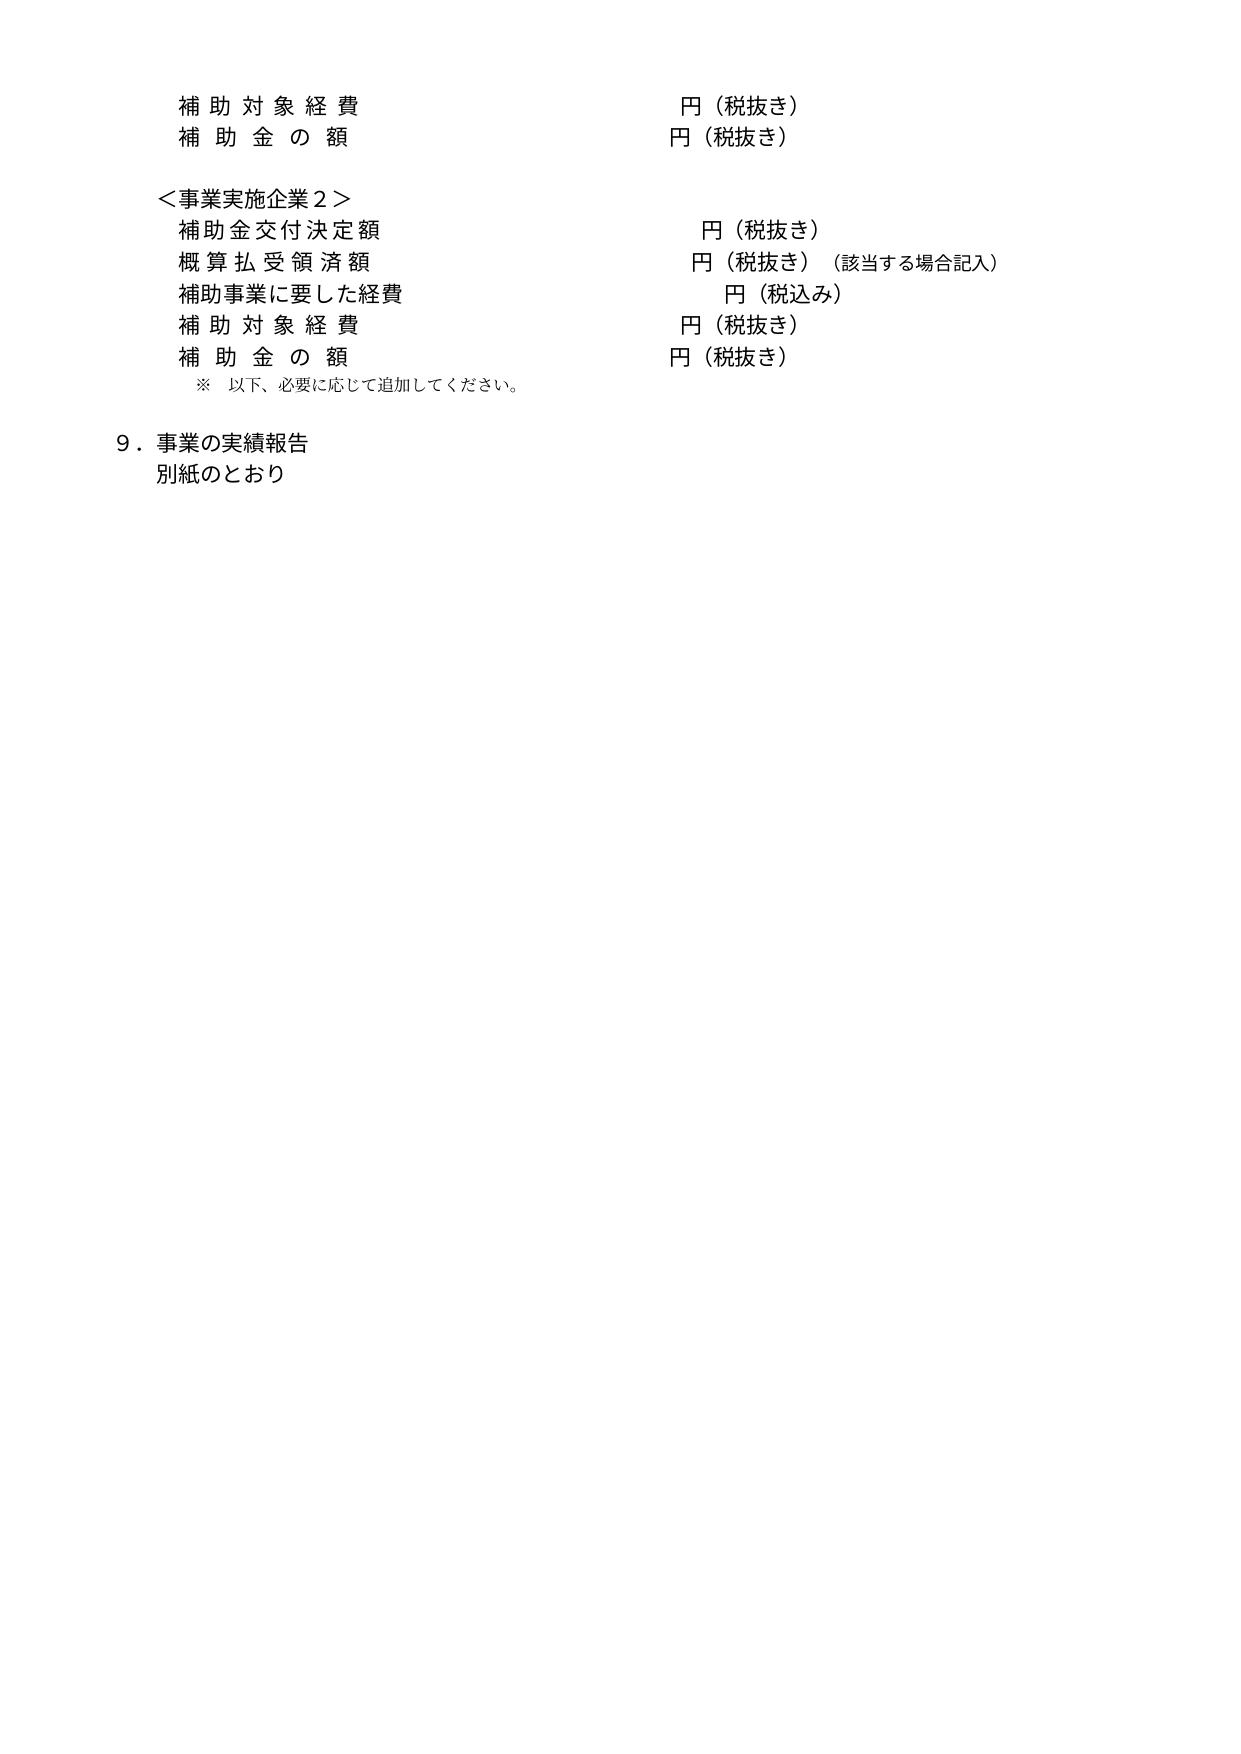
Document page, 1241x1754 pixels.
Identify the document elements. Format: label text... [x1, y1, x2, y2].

text 別紙のとおり [112, 457, 1128, 489]
text 概算払受領済額 円（税抜き）（該当する場合記入） [112, 245, 1128, 277]
text 補助金の額 円（税抜き） [112, 340, 1128, 372]
text ＜事業実施企業２＞ [112, 182, 1128, 213]
text 補助対象経費 円（税抜き） [112, 89, 1128, 120]
text ９．事業の実績報告 [112, 426, 1128, 457]
text 補助金の額 円（税抜き） [112, 120, 1128, 152]
text 補助事業に要した経費 円（税込み） [112, 277, 1128, 308]
text 補助対象経費 円（税抜き） [112, 308, 1128, 340]
text 補助金交付決定額 円（税抜き） [112, 213, 1128, 245]
text ※ 以下、必要に応じて追加してください。 [112, 372, 1128, 396]
